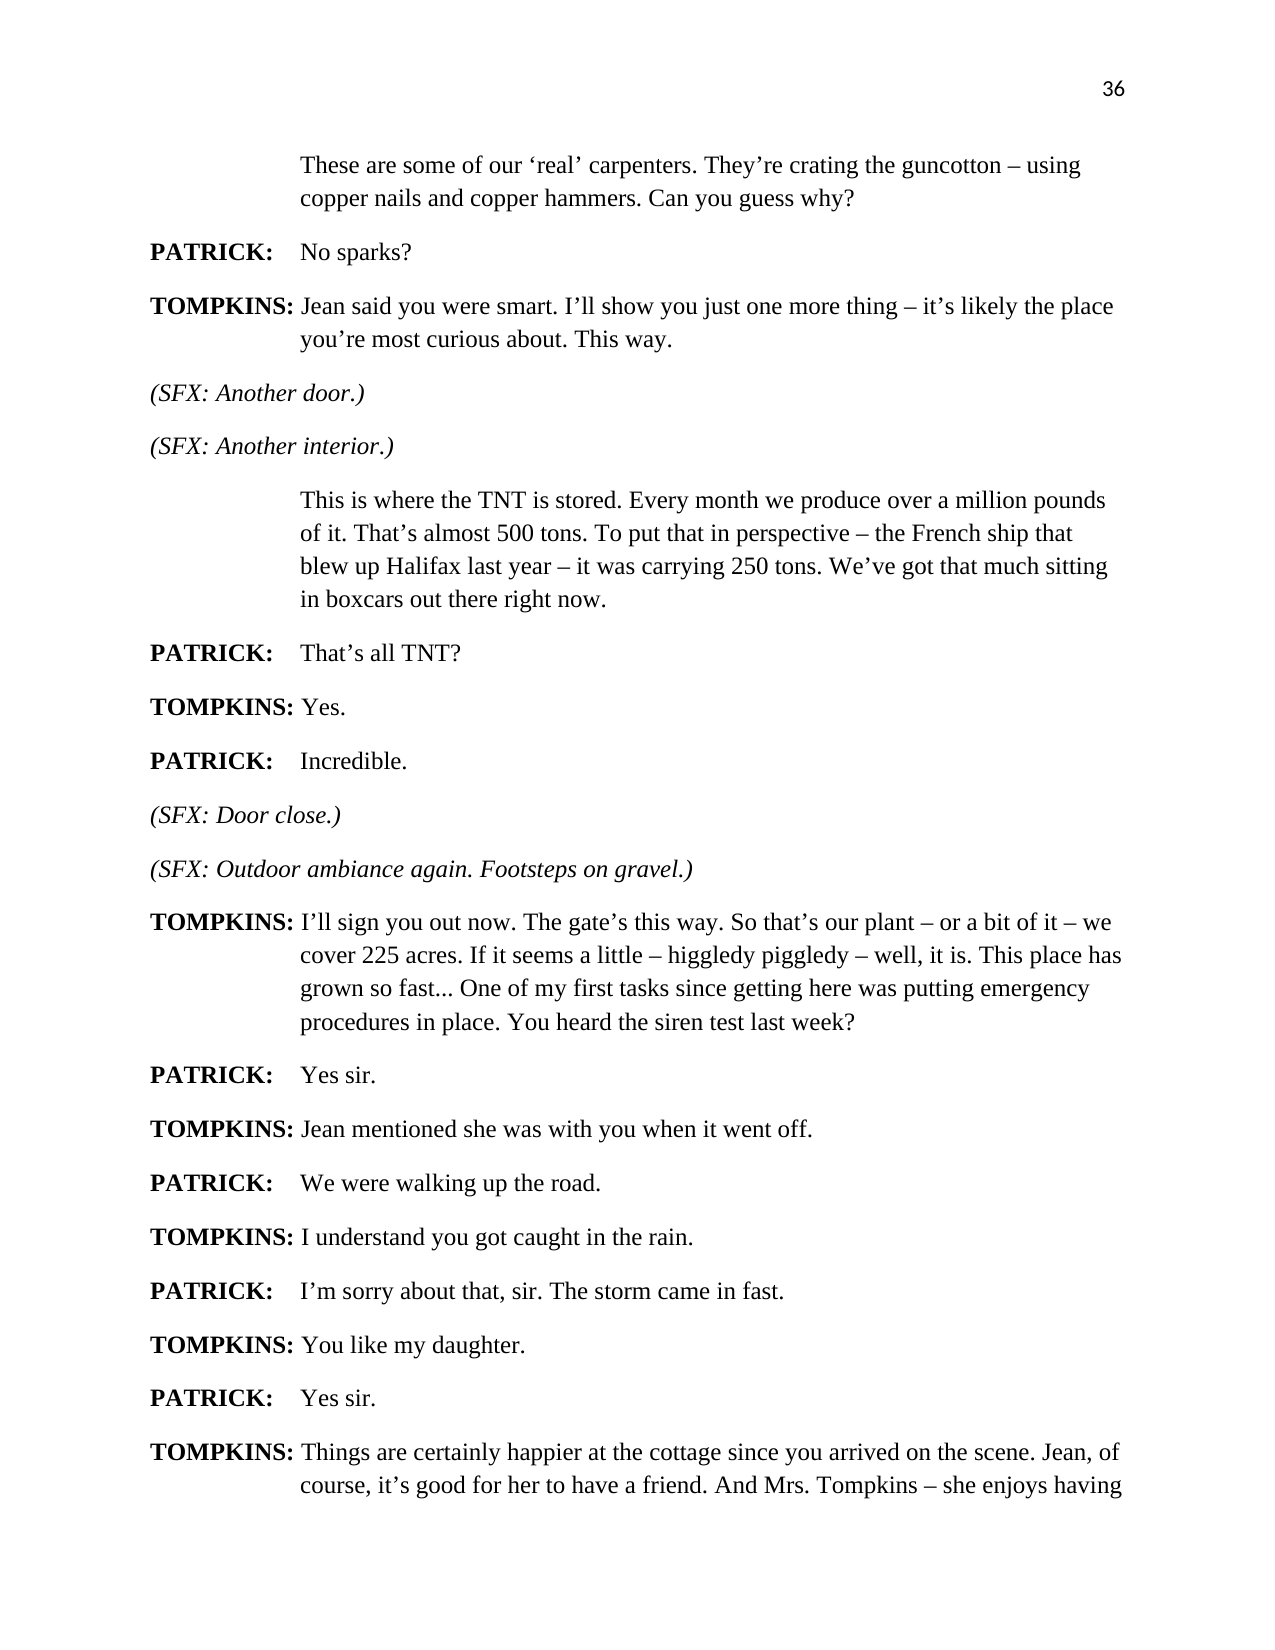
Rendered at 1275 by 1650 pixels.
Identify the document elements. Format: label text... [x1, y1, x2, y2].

text PATRICK: We were walking up the road. [150, 1168, 1125, 1197]
text (SFX: Outdoor ambiance again. Footsteps on gravel.) [150, 854, 1125, 882]
text PATRICK: That’s all TNT? [150, 638, 1125, 667]
text PATRICK: Incredible. [150, 746, 1125, 775]
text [150, 1437, 1125, 1499]
text This is where the TNT is stored. Every month we produce over a million pounds of it. That’s almost 500 tons. To put that in perspective – the French ship that blew up Halifax last year – it was carrying 250 tons. We’ve got that much sitting in boxcars out there right now. [300, 485, 1125, 613]
text TOMPKINS: I understand you got caught in the rain. [150, 1222, 1125, 1251]
text TOMPKINS: Jean mentioned she was with you when it went off. [150, 1114, 1125, 1143]
text (SFX: Another interior.) [150, 431, 1125, 460]
text PATRICK: No sparks? [150, 237, 1125, 266]
text TOMPKINS: Jean said you were smart. I’ll show you just one more thing – it’s likely the place you’re most curious about. This way. [150, 291, 1125, 352]
text TOMPKINS: Yes. [150, 692, 1125, 721]
text PATRICK: Yes sir. [150, 1060, 1125, 1089]
text PATRICK: I’m sorry about that, sir. The storm came in fast. [150, 1276, 1125, 1304]
text TOMPKINS: You like my daughter. [150, 1330, 1125, 1358]
text These are some of our ‘real’ carpenters. They’re crating the guncotton – using copper nails and copper hammers. Can you guess why? [300, 150, 1125, 212]
text TOMPKINS: I’ll sign you out now. The gate’s this way. So that’s our plant – or a bit of it – we cover 225 acres. If it seems a little – higgledy piggledy – well, it is. This place has grown so fast... One of my first tasks since getting here was putting emergency procedures in place. You heard the siren test last week? [150, 907, 1125, 1035]
text (SFX: Door close.) [150, 800, 1125, 828]
text PATRICK: Yes sir. [150, 1383, 1125, 1412]
text (SFX: Another door.) [150, 378, 1125, 406]
